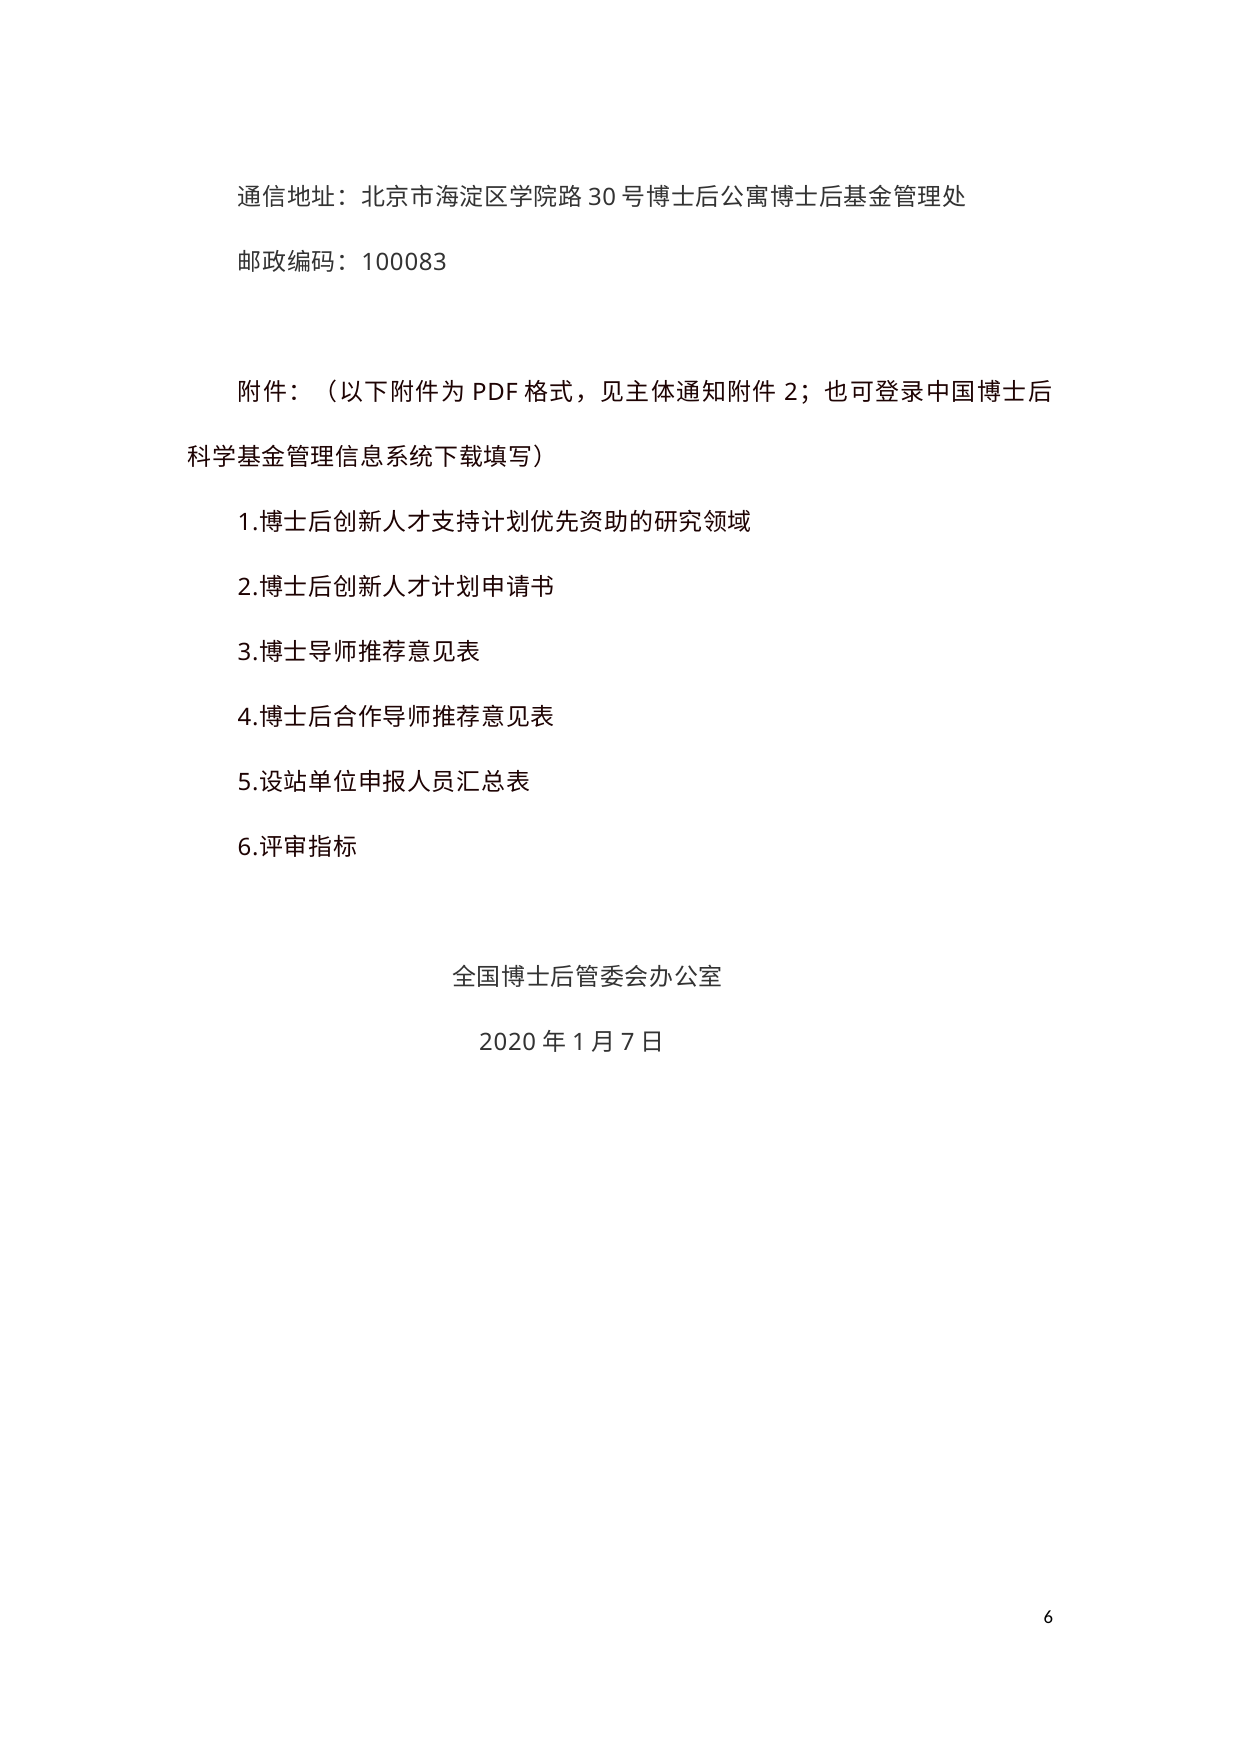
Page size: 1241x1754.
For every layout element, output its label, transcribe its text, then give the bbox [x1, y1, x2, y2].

text 附件：（以下附件为PDF格式，见主体通知附件2；也可登录中国博士后科学基金管理信息系统下载填写） [187, 357, 1053, 487]
text 邮政编码：100083 [187, 227, 1053, 292]
text 2020年1月7日 [187, 1007, 1053, 1072]
text 3.博士导师推荐意见表 [187, 617, 1053, 682]
text 通信地址：北京市海淀区学院路30号博士后公寓博士后基金管理处 [187, 162, 1053, 227]
text 6.评审指标 [187, 812, 1053, 877]
text 2.博士后创新人才计划申请书 [187, 552, 1053, 617]
text 5.设站单位申报人员汇总表 [187, 747, 1053, 812]
text 1.博士后创新人才支持计划优先资助的研究领域 [187, 487, 1053, 552]
text 4.博士后合作导师推荐意见表 [187, 682, 1053, 747]
text 全国博士后管委会办公室 [187, 942, 1053, 1007]
